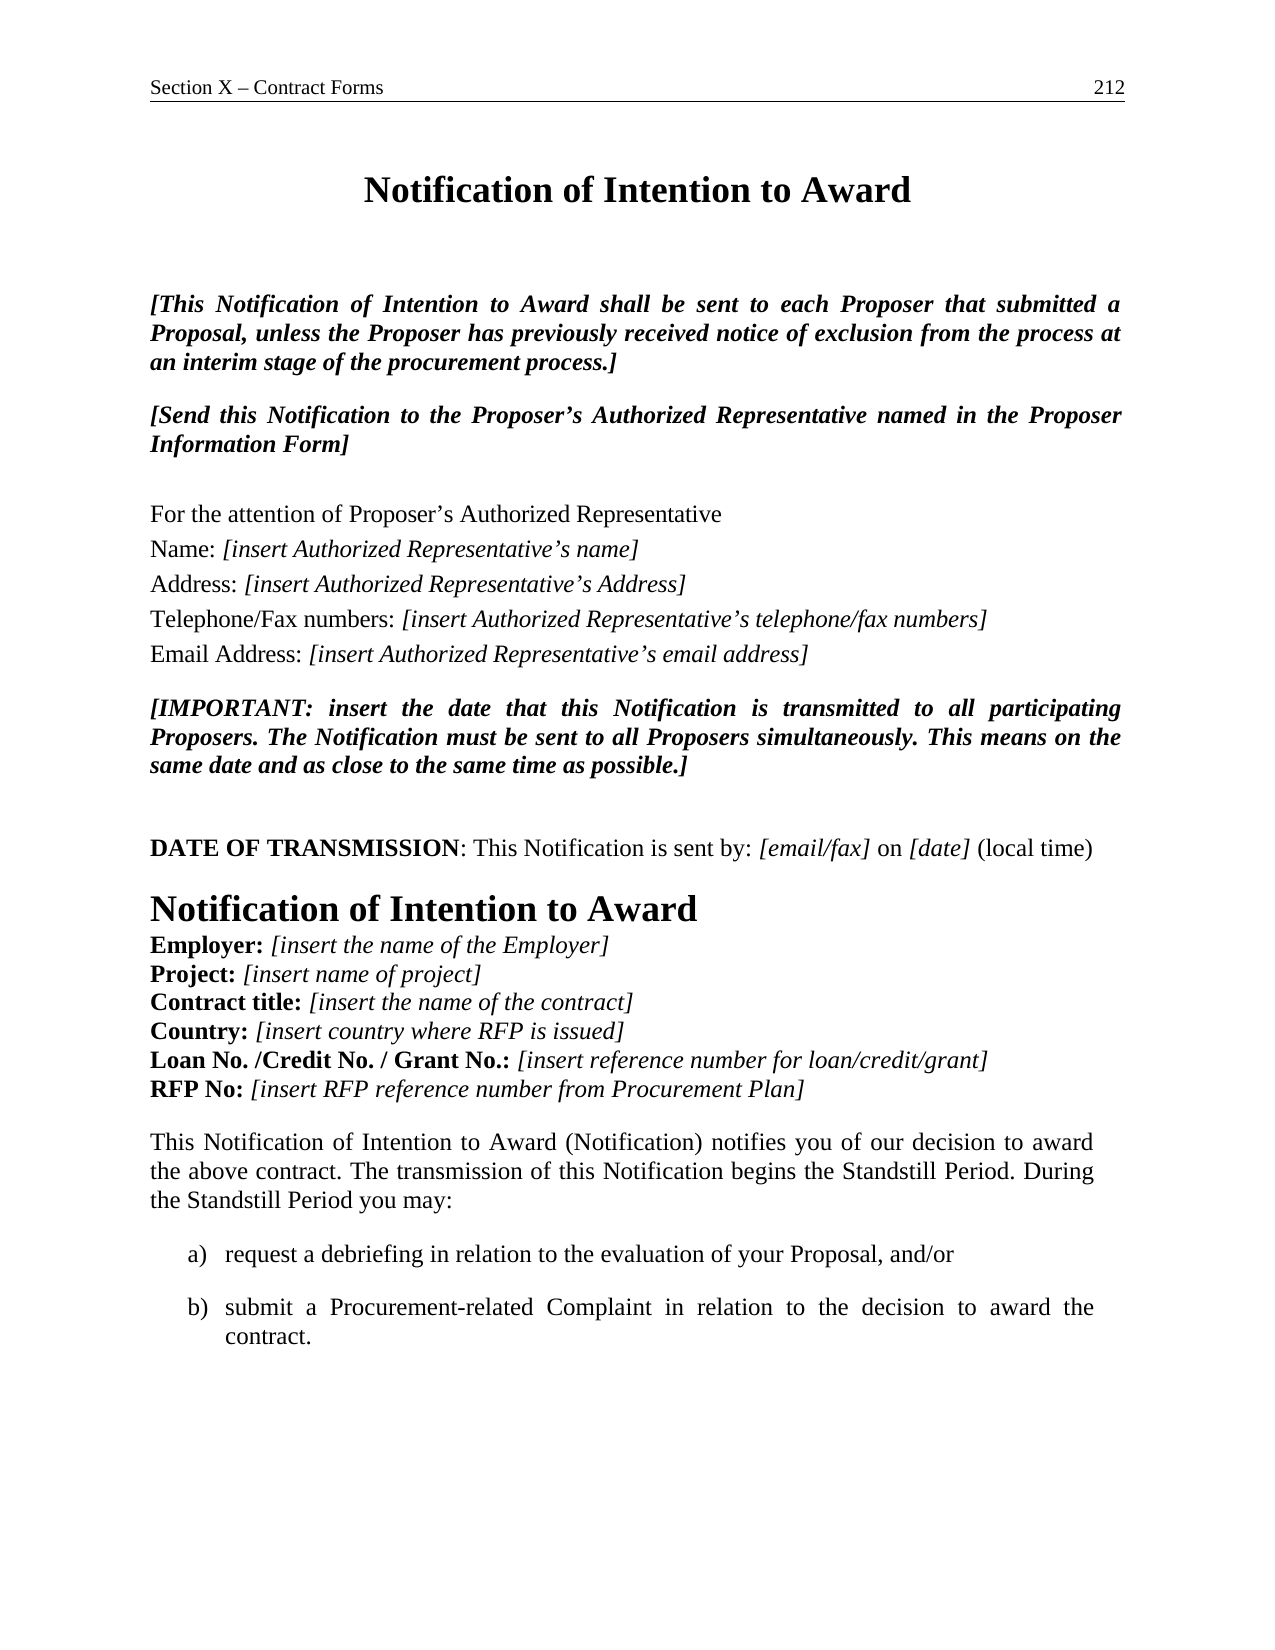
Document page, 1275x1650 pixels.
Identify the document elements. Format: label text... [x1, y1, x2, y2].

text [IMPORTANT: insert the date that this Notification is transmitted to all participating Proposers. The Notification must be sent to all Proposers simultaneously. This means on the same date and as close to the same time as possible.] [150, 693, 1125, 779]
text DATE OF TRANSMISSION: This Notification is sent by: [email/fax] on [date] (local time) [150, 833, 1125, 862]
text Email Address: [insert Authorized Representative’s email address] [150, 639, 1125, 668]
text [This Notification of Intention to Award shall be sent to each Proposer that submitted a Proposal, unless the Proposer has previously received notice of exclusion from the process at an interim stage of the procurement process.] [150, 289, 1125, 376]
text Loan No. /Credit No. / Grant No.: [insert reference number for loan/credit/grant] [150, 1045, 1125, 1074]
text [Send this Notification to the Proposer’s Authorized Representative named in the Proposer Information Form] [150, 401, 1125, 458]
list request a debriefing in relation to the evaluation of your Proposal, and/or [187, 1239, 1095, 1267]
text Name: [insert Authorized Representative’s name] [150, 534, 1125, 563]
text RFP No: [insert RFP reference number from Procurement Plan] [150, 1074, 1125, 1102]
text Contract title: [insert the name of the contract] [150, 987, 1125, 1016]
text Notification of Intention to Award [150, 167, 1125, 211]
text For the attention of Proposer’s Authorized Representative [150, 499, 1125, 528]
text Employer: [insert the name of the Employer] [150, 930, 1125, 959]
list submit a Procurement-related Complaint in relation to the decision to award the contract. [187, 1292, 1095, 1350]
text This Notification of Intention to Award (Notification) notifies you of our decision to award the above contract. The transmission of this Notification begins the Standstill Period. During the Standstill Period you may: [150, 1127, 1095, 1214]
text Country: [insert country where RFP is issued] [150, 1016, 1181, 1045]
text Telephone/Fax numbers: [insert Authorized Representative’s telephone/fax numbers] [150, 604, 1125, 633]
text Notification of Intention to Award [150, 887, 1095, 930]
text Project: [insert name of project] [150, 959, 1125, 987]
text Address: [insert Authorized Representative’s Address] [150, 569, 1125, 598]
